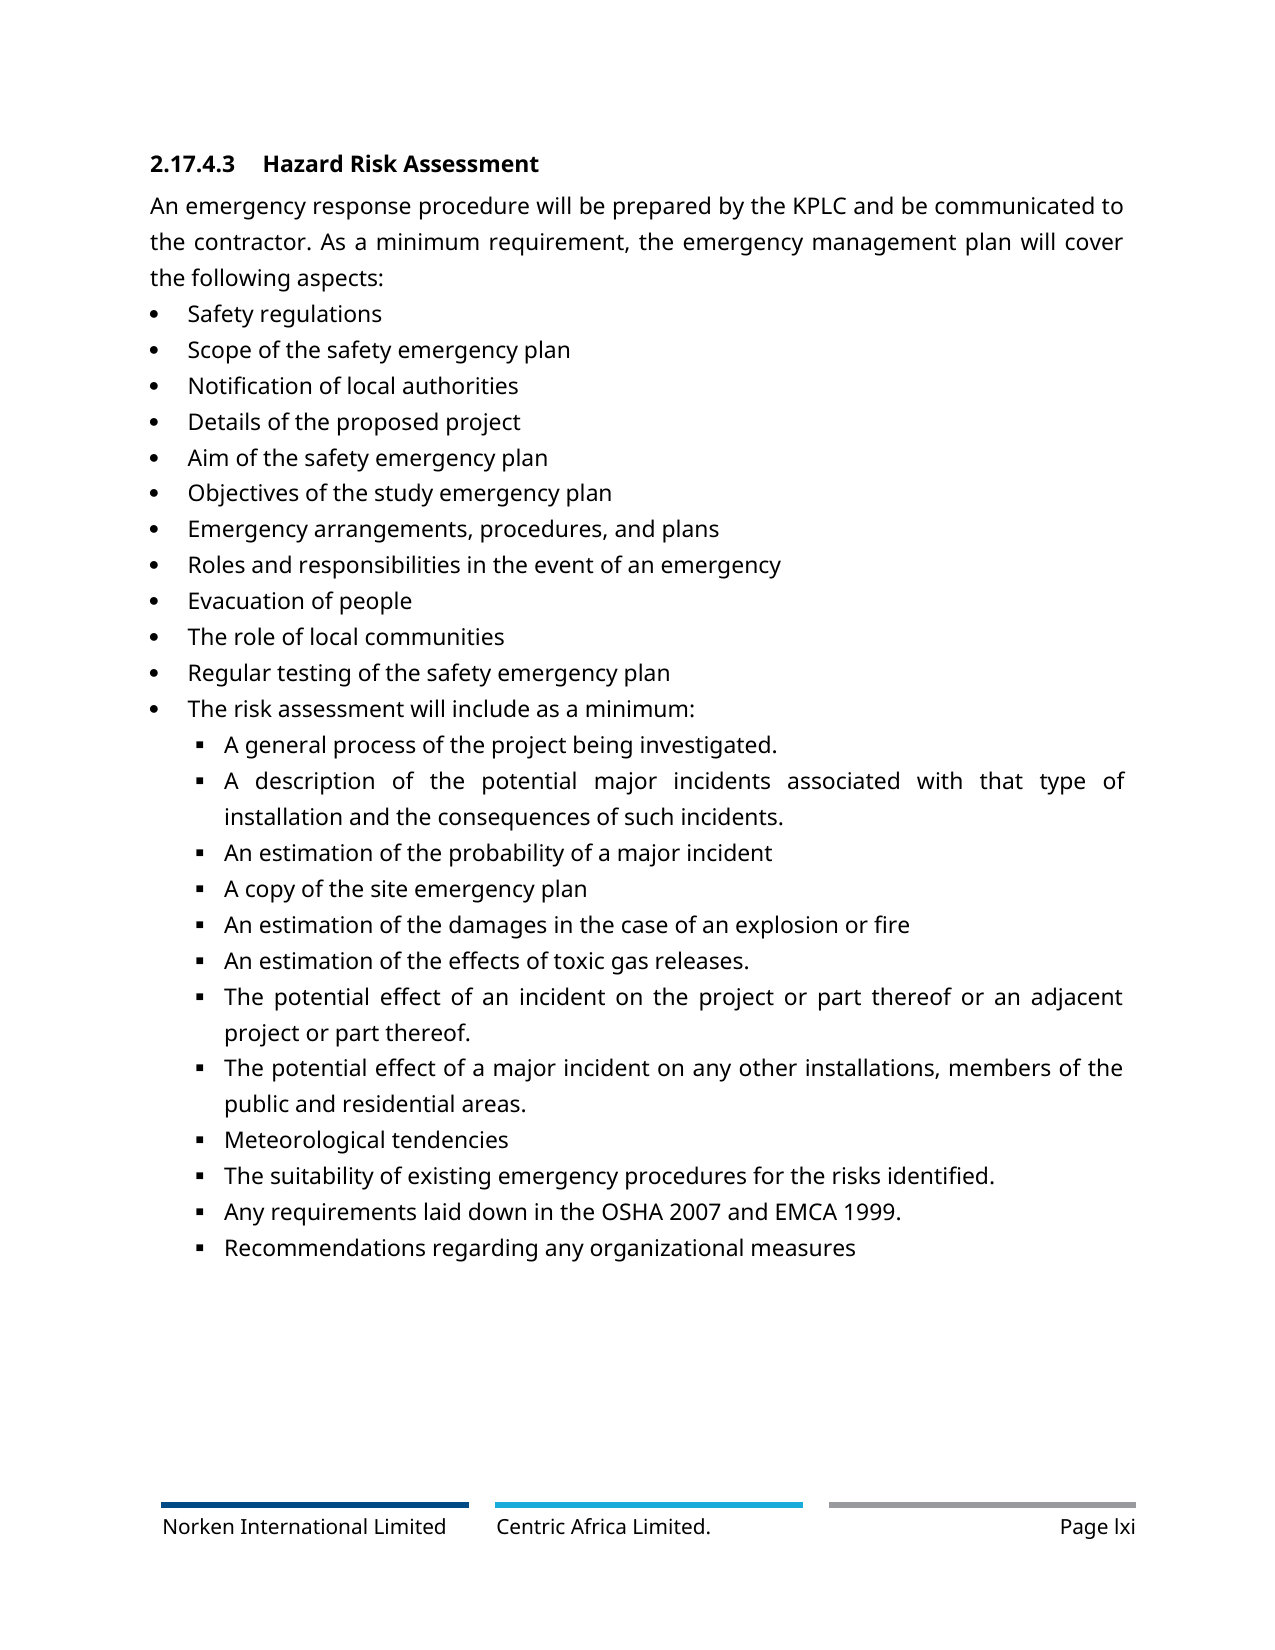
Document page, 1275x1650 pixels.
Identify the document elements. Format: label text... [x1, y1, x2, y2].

list Details of the proposed project [150, 406, 1125, 437]
list Notification of local authorities [150, 369, 1125, 401]
list A general process of the project being investigated. [194, 729, 1125, 760]
list The potential effect of an incident on the project or part thereof or an adjacent project or part thereof. [194, 981, 1125, 1048]
list The potential effect of a major incident on any other installations, members of the public and residential areas. [194, 1052, 1125, 1119]
list An estimation of the probability of a major incident [194, 837, 1125, 868]
list Meteorological tendencies [194, 1124, 1125, 1156]
list Regular testing of the safety emergency plan [150, 657, 1125, 688]
list Recommendations regarding any organizational measures [194, 1232, 1125, 1263]
list The role of local communities [150, 621, 1125, 652]
list Aim of the safety emergency plan [150, 441, 1125, 473]
list Roles and responsibilities in the event of an emergency [150, 549, 1125, 581]
list A copy of the site emergency plan [194, 873, 1125, 904]
list Objectives of the study emergency plan [150, 477, 1125, 509]
list Safety regulations [150, 298, 1125, 329]
list The risk assessment will include as a minimum: [150, 693, 1125, 724]
list Emergency arrangements, procedures, and plans [150, 513, 1125, 544]
list Scope of the safety emergency plan [150, 334, 1125, 365]
list The suitability of existing emergency procedures for the risks identified. [194, 1160, 1125, 1191]
list A description of the potential major incidents associated with that type of installation and the consequences of such incidents. [194, 765, 1125, 832]
list Any requirements laid down in the OSHA 2007 and EMCA 1999. [194, 1196, 1125, 1227]
list An estimation of the damages in the case of an explosion or fire [194, 909, 1125, 940]
text An emergency response procedure will be prepared by the KPLC and be communicated to the contractor. As a minimum requirement, the emergency management plan will cover the following aspects: [150, 190, 1125, 293]
list Evacuation of people [150, 585, 1125, 616]
subtitle Hazard Risk Assessment [150, 148, 1125, 179]
list An estimation of the effects of toxic gas releases. [194, 944, 1125, 976]
